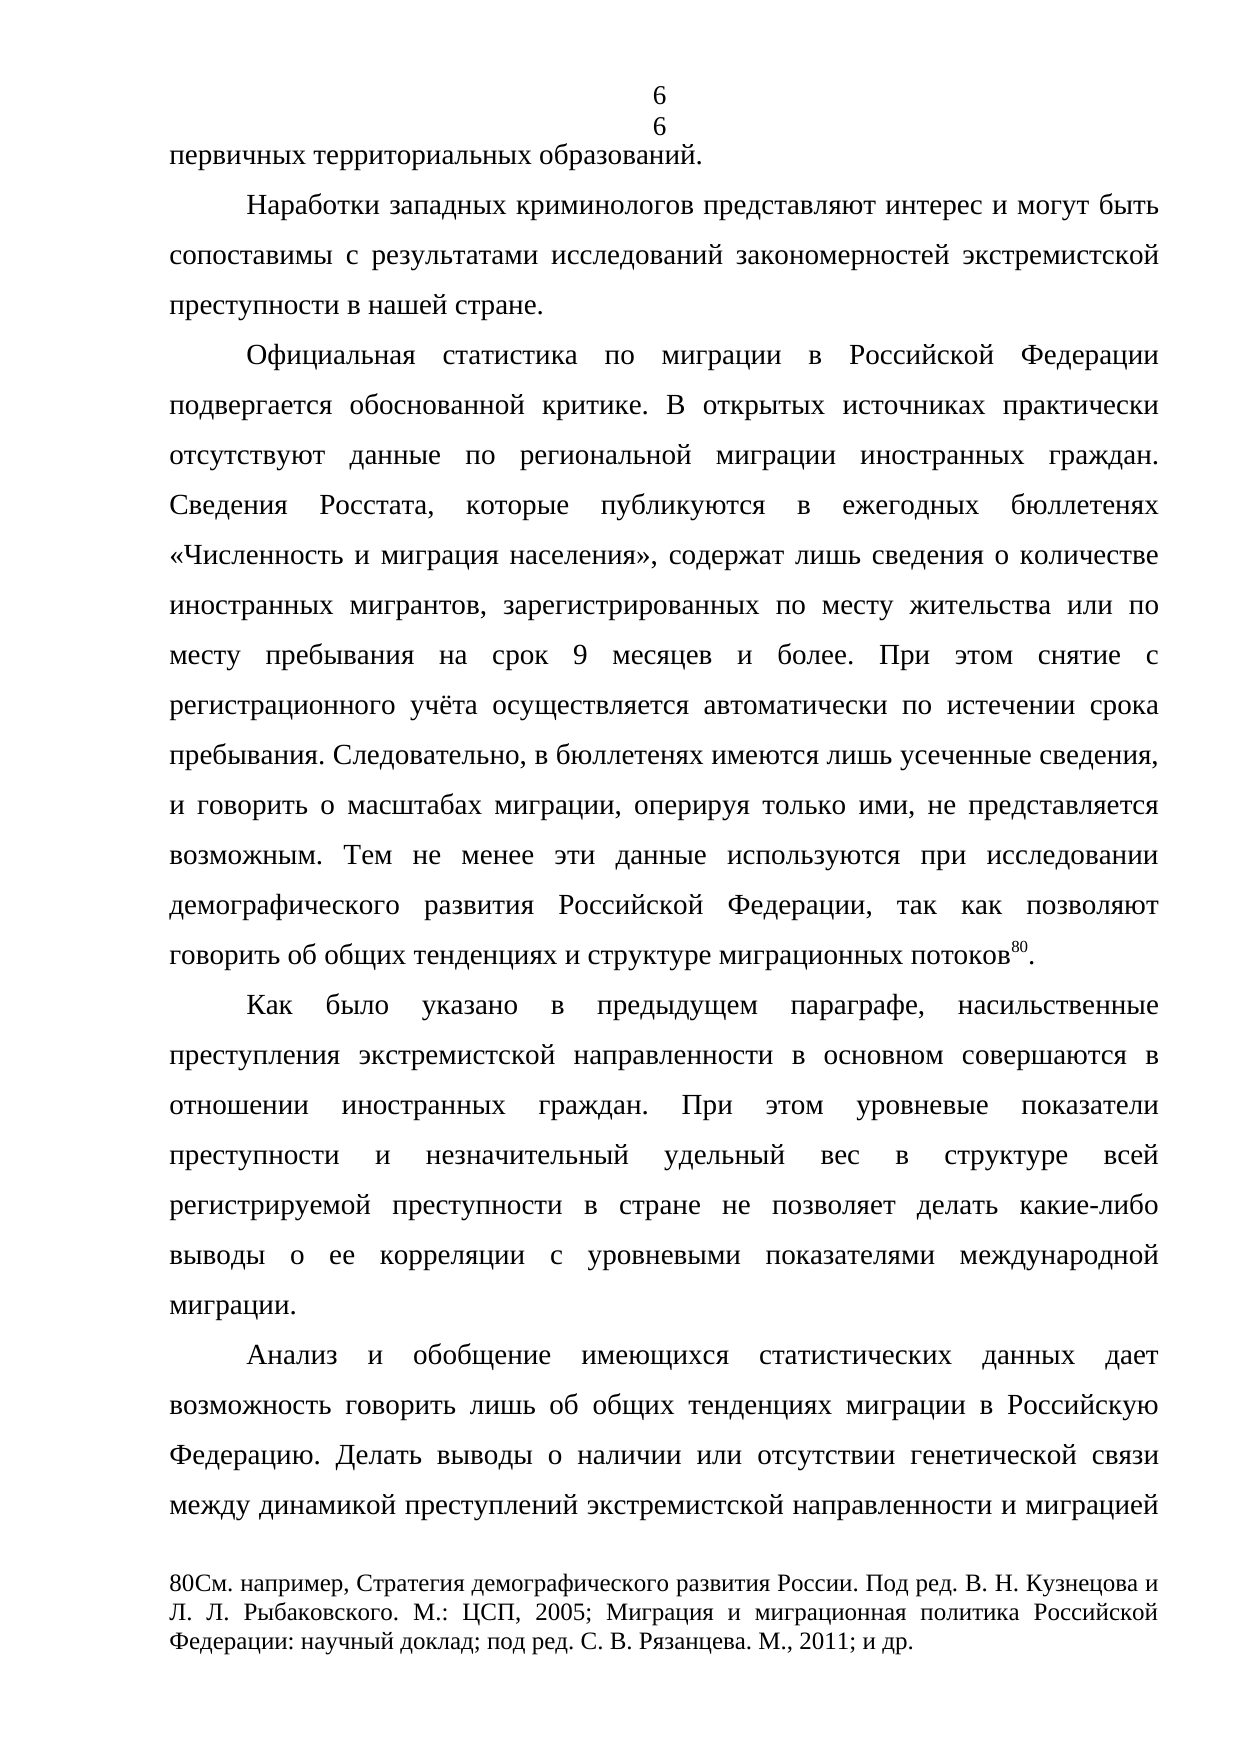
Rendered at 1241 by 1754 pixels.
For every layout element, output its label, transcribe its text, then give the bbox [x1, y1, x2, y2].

text Официальная статистика по миграции в Российской Федерации подвергается обоснованной критике. В открытых источниках практически отсутствуют данные по региональной миграции иностранных граждан. Сведения Росстата, которые публикуются в ежегодных бюллетенях «Численность и миграция населения», содержат лишь сведения о количестве иностранных мигрантов, зарегистрированных по месту жительства или по месту пребывания на срок 9 месяцев и более. При этом снятие с регистрационного учёта осуществляется автоматически по истечении срока пребывания. Следовательно, в бюллетенях имеются лишь усеченные сведения, и говорить о масштабах миграции, оперируя только ими, не представляется возможным. Тем не менее эти данные используются при исследовании демографического развития Российской Федерации, так как позволяют говорить об общих тенденциях и структуре миграционных потоков. [169, 324, 1160, 974]
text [169, 124, 1160, 174]
text Наработки западных криминологов представляют интерес и могут быть сопоставимы с результатами исследований закономерностей экстремистской преступности в нашей стране. [169, 174, 1160, 324]
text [169, 1324, 1160, 1524]
text Как было указано в предыдущем параграфе, насильственные преступления экстремистской направленности в основном совершаются в отношении иностранных граждан. При этом уровневые показатели преступности и незначительный удельный вес в структуре всей регистрируемой преступности в стране не позволяет делать какие-либо выводы о ее корреляции с уровневыми показателями международной миграции. [169, 974, 1160, 1324]
